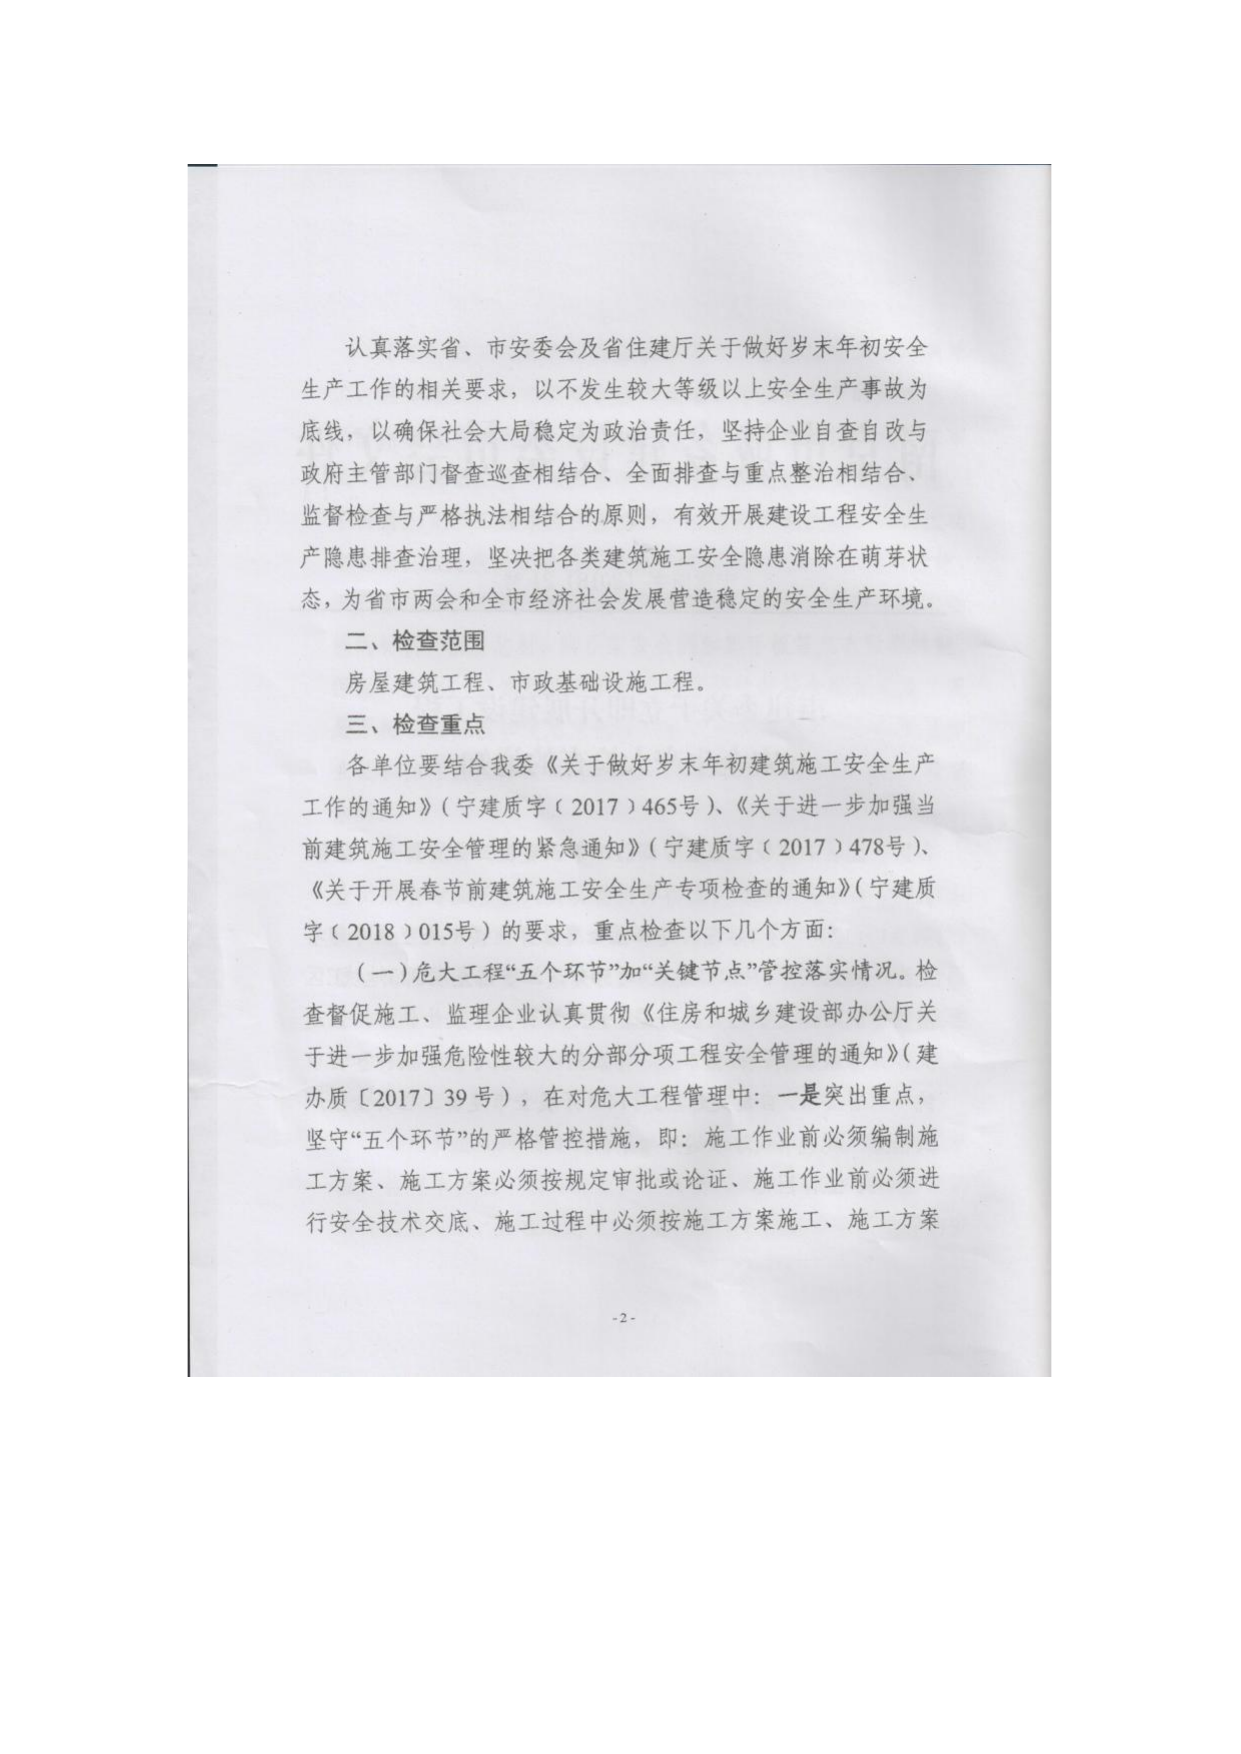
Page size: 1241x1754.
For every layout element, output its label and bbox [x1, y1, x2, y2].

picture [187, 164, 1052, 1377]
text [187, 164, 1053, 1402]
